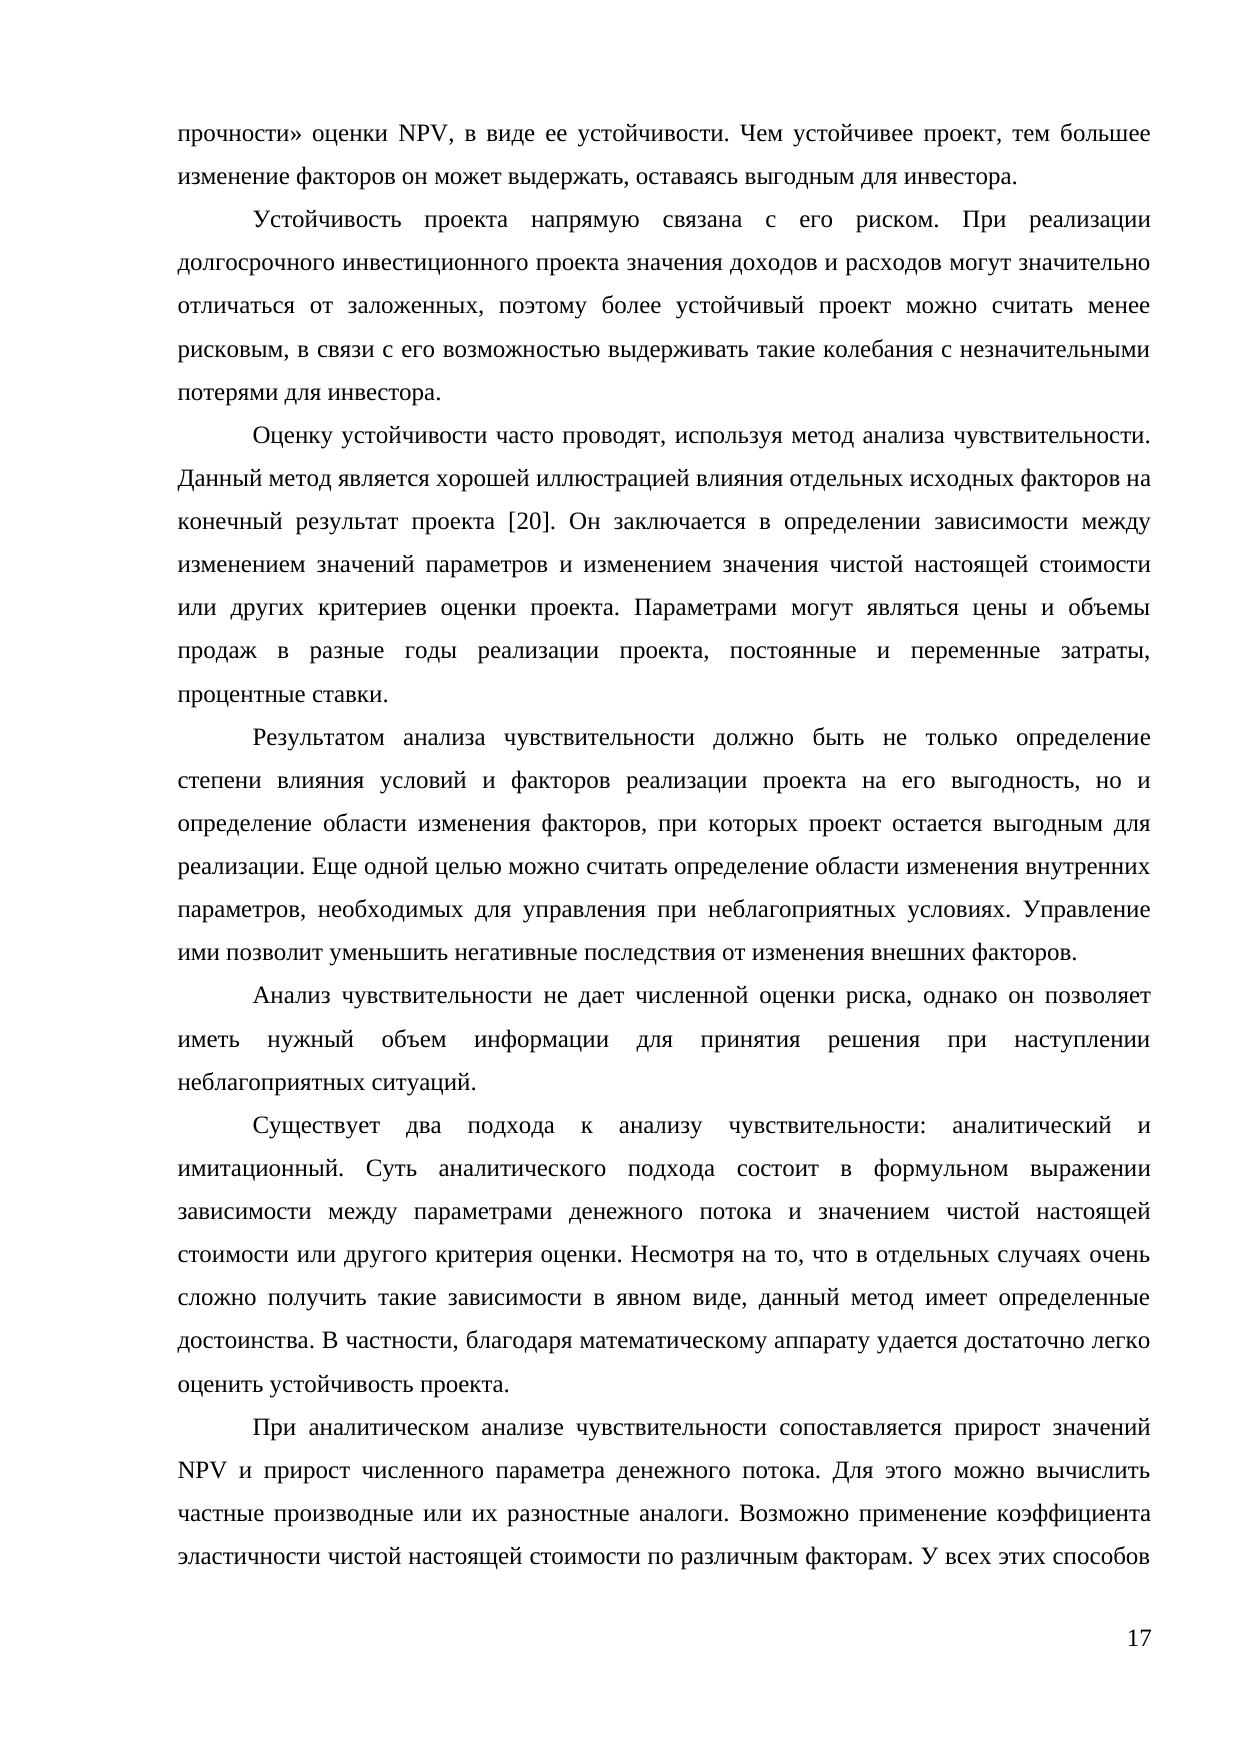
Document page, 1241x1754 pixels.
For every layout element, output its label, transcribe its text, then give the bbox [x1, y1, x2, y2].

text Устойчивость проекта напрямую связана с его риском. При реализации долгосрочного инвестиционного проекта значения доходов и расходов могут значительно отличаться от заложенных, поэтому более устойчивый проект можно считать менее рисковым, в связи с его возможностью выдерживать такие колебания с незначительными потерями для инвестора. [177, 204, 1152, 406]
text Оценку устойчивости часто проводят, используя метод анализа чувствительности. Данный метод является хорошей иллюстрацией влияния отдельных исходных факторов на конечный результат проекта [20]. Он заключается в определении зависимости между изменением значений параметров и изменением значения чистой настоящей стоимости или других критериев оценки проекта. Параметрами могут являться цены и объемы продаж в разные годы реализации проекта, постоянные и переменные затраты, процентные ставки. [177, 420, 1152, 707]
text Существует два подхода к анализу чувствительности: аналитический и имитационный. Суть аналитического подхода состоит в формульном выражении зависимости между параметрами денежного потока и значением чистой настоящей стоимости или другого критерия оценки. Несмотря на то, что в отдельных случаях очень сложно получить такие зависимости в явном виде, данный метод имеет определенные достоинства. В частности, благодаря математическому аппарату удается достаточно легко оценить устойчивость проекта. [177, 1110, 1152, 1397]
text Результатом анализа чувствительности должно быть не только определение степени влияния условий и факторов реализации проекта на его выгодность, но и определение области изменения факторов, при которых проект остается выгодным для реализации. Еще одной целью можно считать определение области изменения внутренних параметров, необходимых для управления при неблагоприятных условиях. Управление ими позволит уменьшить негативные последствия от изменения внешних факторов. [177, 722, 1152, 966]
text Анализ чувствительности не дает численной оценки риска, однако он позволяет иметь нужный объем информации для принятия решения при наступлении неблагоприятных ситуаций. [177, 981, 1152, 1096]
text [177, 118, 1152, 190]
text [177, 1412, 1152, 1570]
